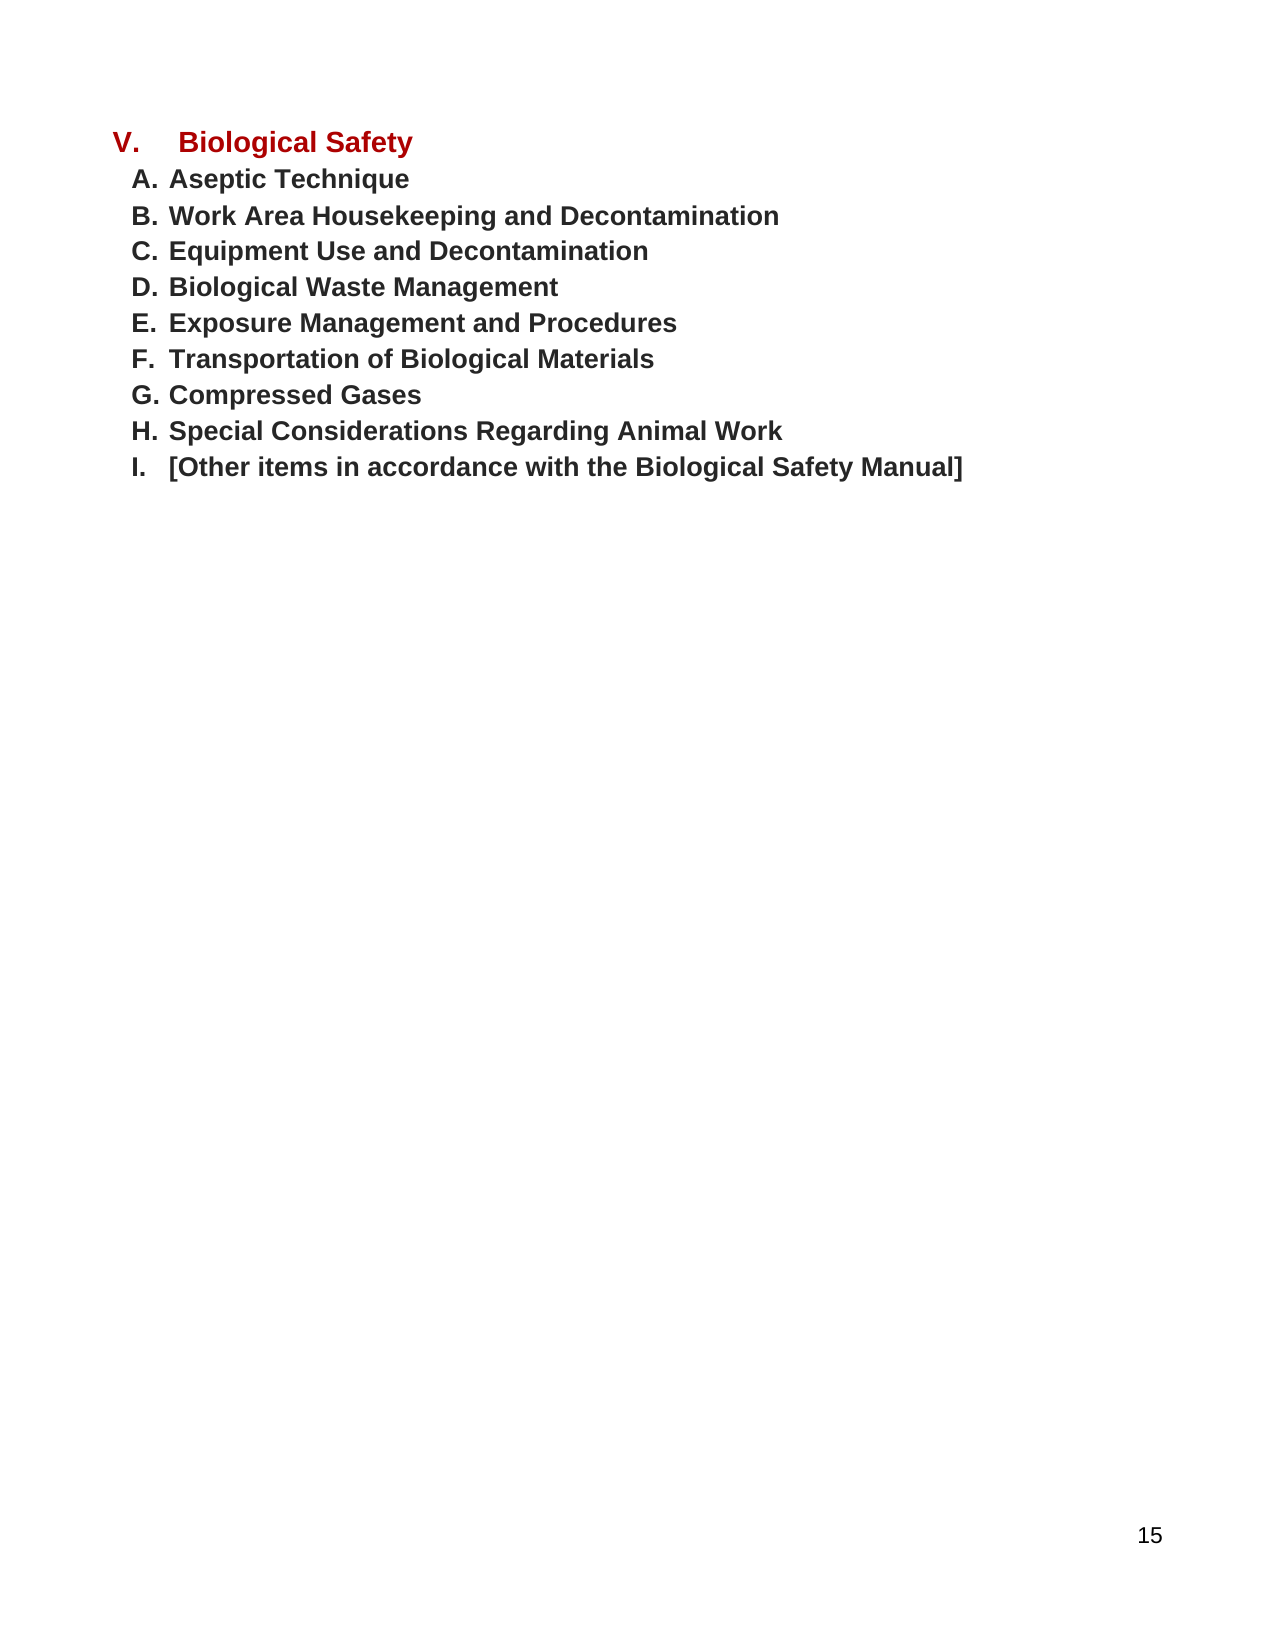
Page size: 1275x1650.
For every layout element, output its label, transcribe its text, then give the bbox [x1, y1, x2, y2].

subtitle Special Considerations Regarding Animal Work [131, 415, 1162, 446]
subtitle Work Area Housekeeping and Decontamination [131, 199, 1162, 231]
subtitle [Other items in accordance with the Biological Safety Manual] [131, 451, 1162, 482]
subtitle Equipment Use and Decontamination [131, 235, 1162, 267]
subtitle Compressed Gases [131, 379, 1162, 410]
subtitle Transportation of Biological Materials [131, 343, 1162, 374]
subtitle Biological Waste Management [131, 271, 1162, 303]
subtitle Exposure Management and Procedures [131, 307, 1162, 338]
subtitle Biological Safety [112, 125, 1162, 158]
subtitle Aseptic Technique [131, 163, 1162, 195]
